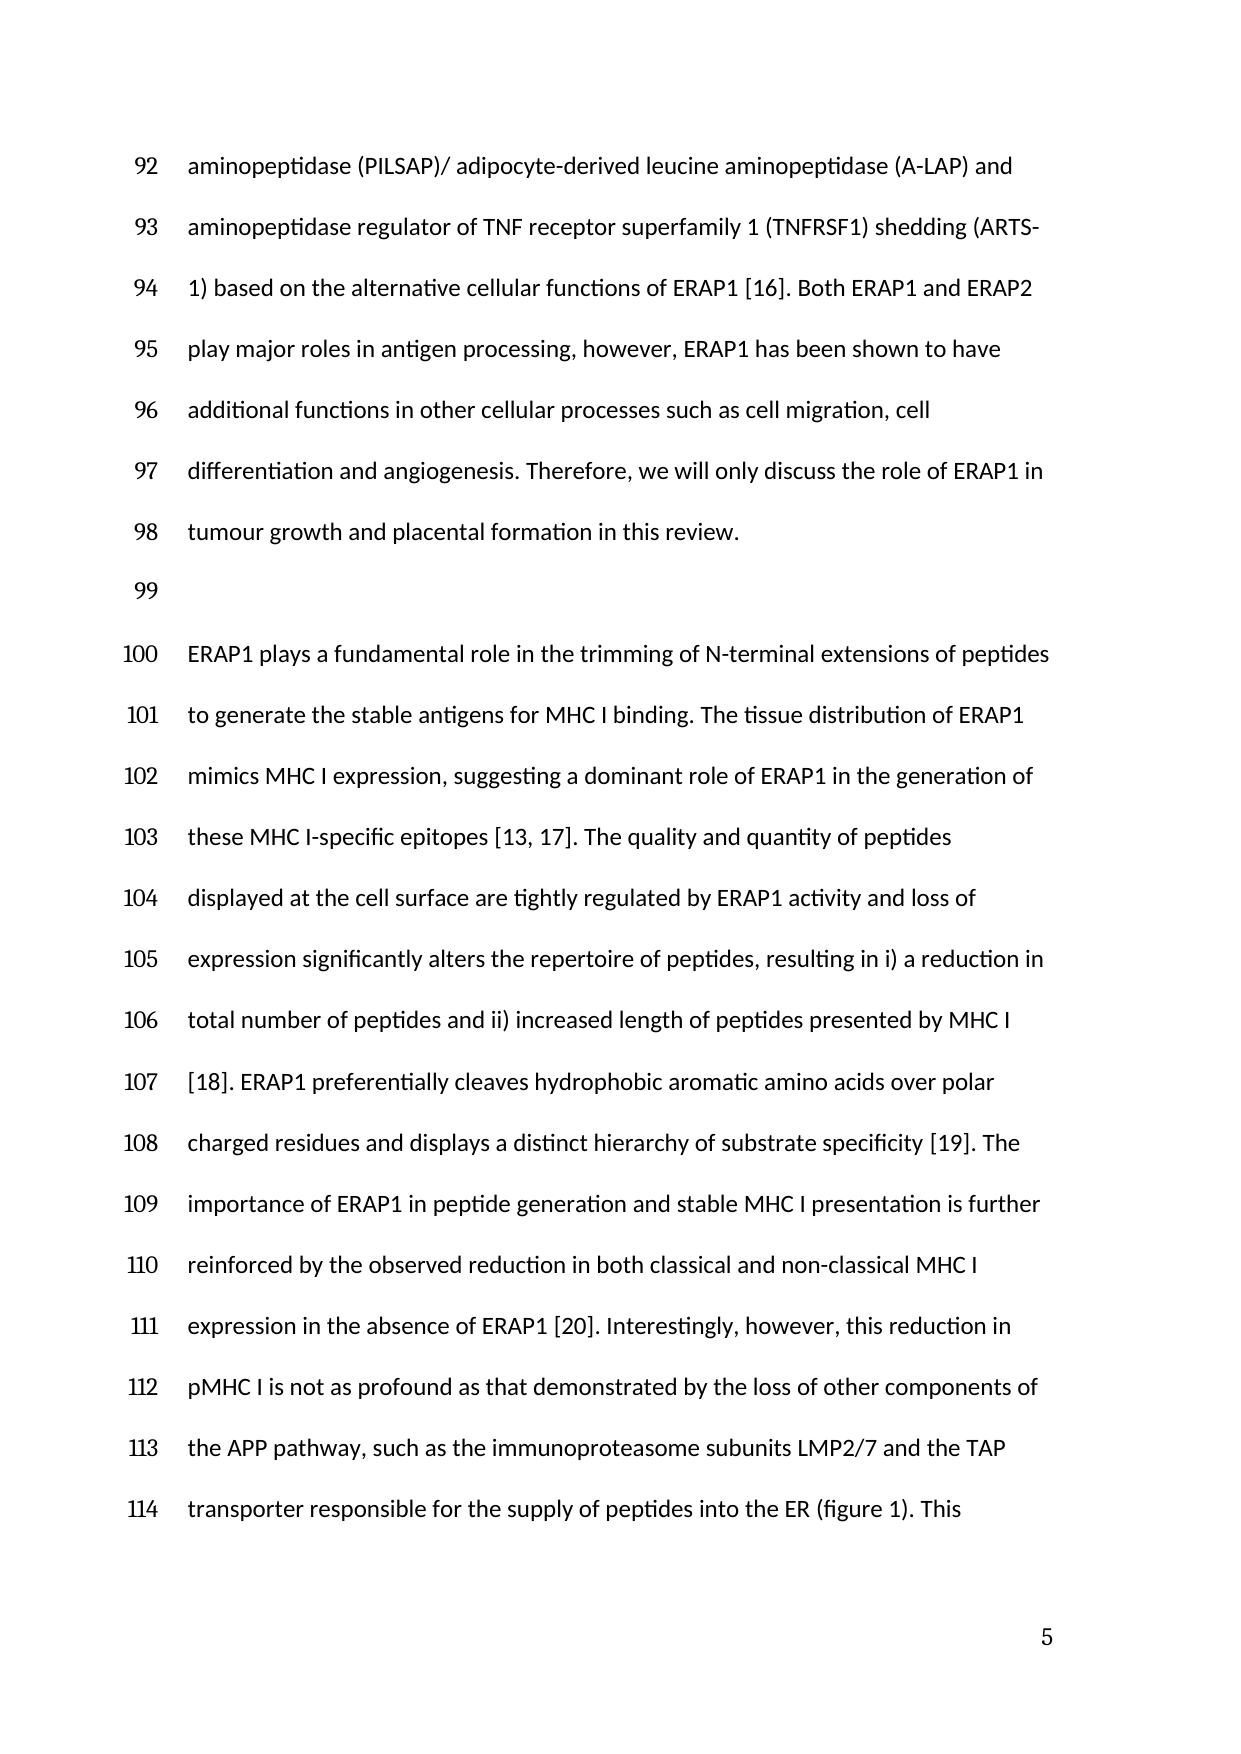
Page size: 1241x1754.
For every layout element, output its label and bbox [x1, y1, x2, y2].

text [187, 638, 1053, 1523]
text [187, 150, 1053, 547]
